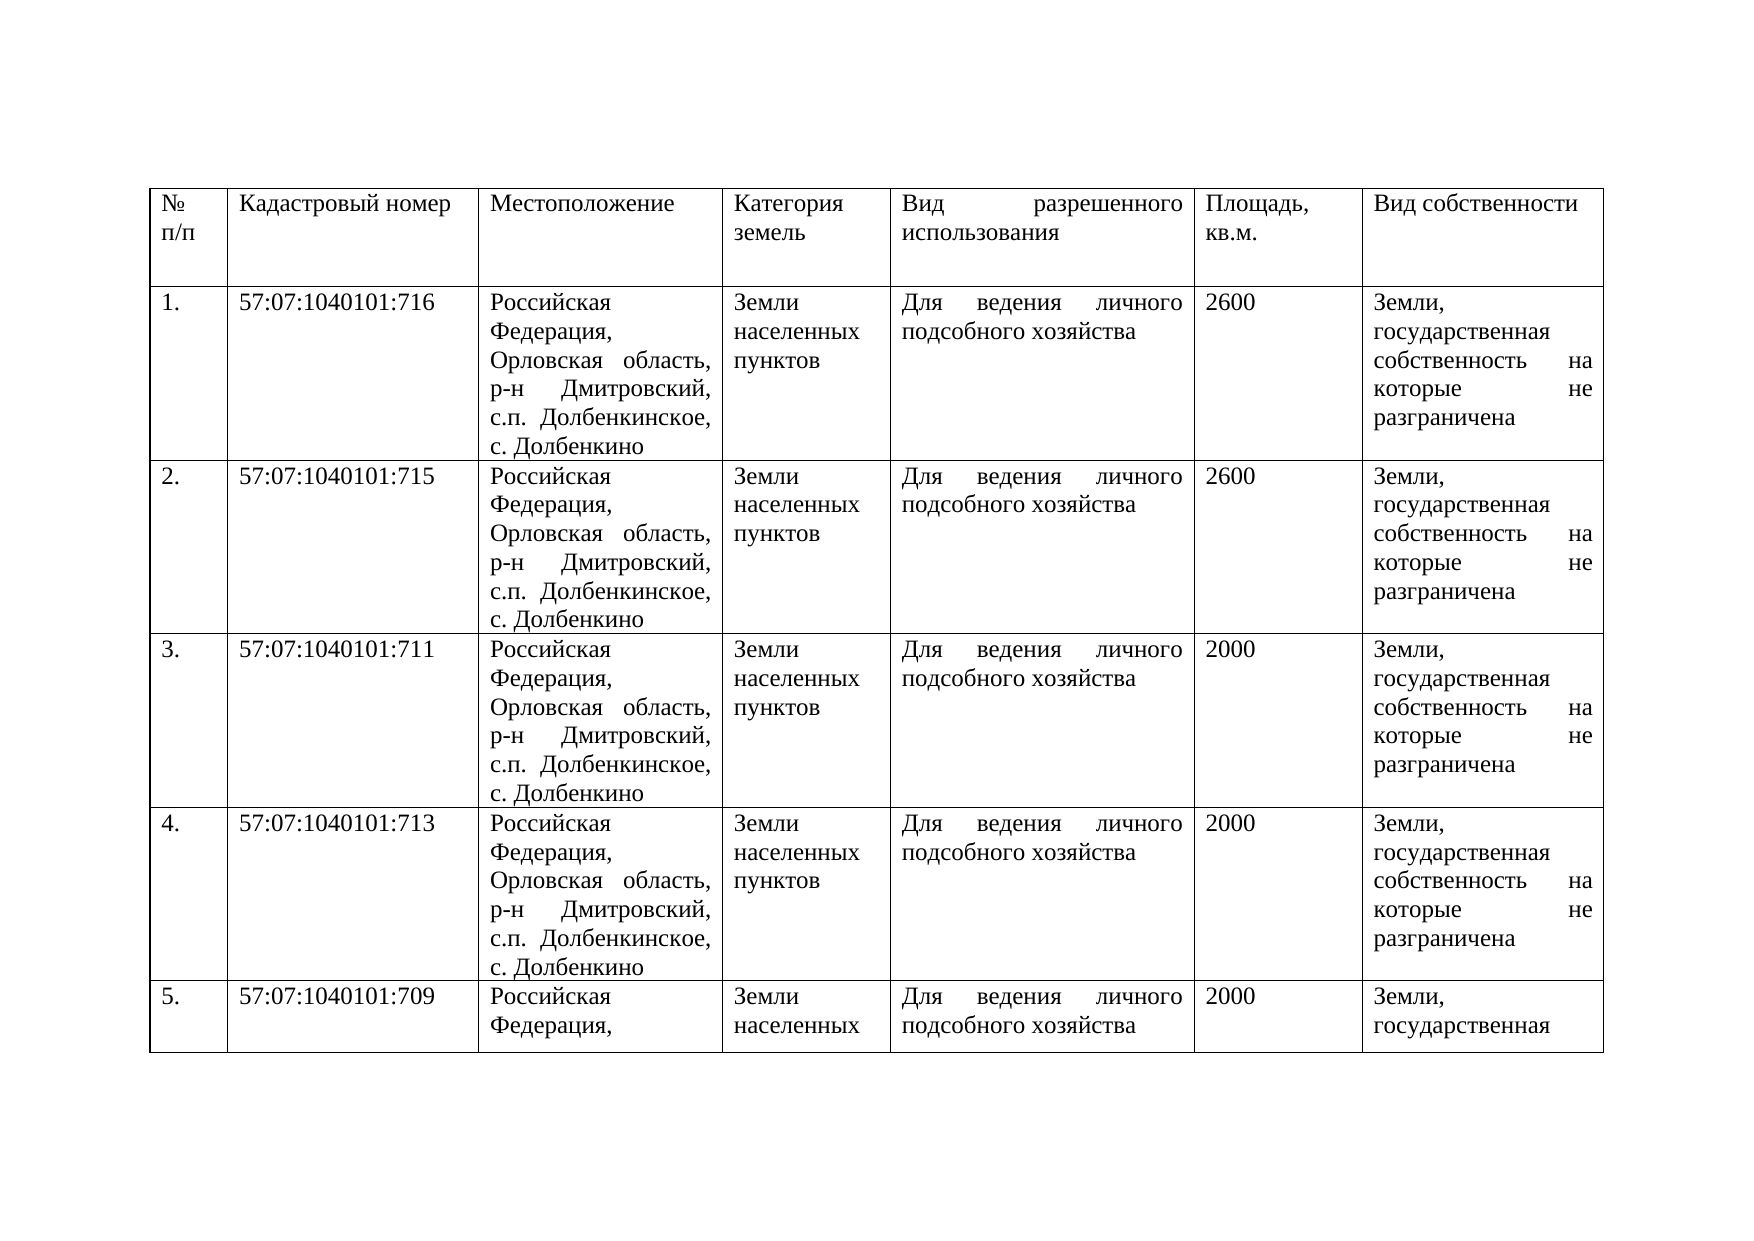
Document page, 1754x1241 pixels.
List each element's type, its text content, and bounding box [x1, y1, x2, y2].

table_cell 2000 [1195, 808, 1362, 980]
table_cell Для ведения личного подсобного хозяйства [891, 634, 1194, 807]
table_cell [891, 981, 1194, 1052]
table_cell 57:07:1040101:711 [228, 634, 478, 807]
table_cell Земли, государственная собственность на которые не разграничена [1363, 808, 1603, 980]
table_cell 2000 [1195, 981, 1362, 1052]
table_header Вид собственности [1363, 189, 1603, 286]
table_cell Земли населенных пунктов [723, 634, 890, 807]
table_cell 2000 [1195, 634, 1362, 807]
table_cell 3. [151, 634, 227, 807]
table_cell Для ведения личного подсобного хозяйства [891, 461, 1194, 633]
table_header Площадь, кв.м. [1195, 189, 1362, 286]
table_cell 4. [151, 808, 227, 980]
table_cell 57:07:1040101:709 [228, 981, 478, 1052]
table_cell 1. [151, 287, 227, 460]
table_cell Российская Федерация, Орловская область, р-н Дмитровский, с.п. Долбенкинское, с. Долбенкино [479, 287, 722, 460]
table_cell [723, 981, 890, 1052]
table_cell Земли, государственная собственность на которые не разграничена [1363, 461, 1603, 633]
table_header Кадастровый номер [228, 189, 478, 286]
table_cell Земли населенных пунктов [723, 287, 890, 460]
table_cell 57:07:1040101:715 [228, 461, 478, 633]
table_header № п/п [151, 189, 227, 286]
table_cell Российская Федерация, Орловская область, р-н Дмитровский, с.п. Долбенкинское, с. Долбенкино [479, 634, 722, 807]
table_cell Российская Федерация, Орловская область, р-н Дмитровский, с.п. Долбенкинское, с. Долбенкино [479, 461, 722, 633]
table_cell 2. [151, 461, 227, 633]
table_cell 2600 [1195, 461, 1362, 633]
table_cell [1363, 981, 1603, 1052]
table_cell Земли, государственная собственность на которые не разграничена [1363, 634, 1603, 807]
table_header Местоположение [479, 189, 722, 286]
table_cell 57:07:1040101:713 [228, 808, 478, 980]
table_header Вид разрешенного использования [891, 189, 1194, 286]
table_header Категория земель [723, 189, 890, 286]
table_cell Для ведения личного подсобного хозяйства [891, 287, 1194, 460]
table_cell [479, 981, 722, 1052]
table_cell Земли населенных пунктов [723, 808, 890, 980]
table_cell Российская Федерация, Орловская область, р-н Дмитровский, с.п. Долбенкинское, с. Долбенкино [479, 808, 722, 980]
table_cell 2600 [1195, 287, 1362, 460]
table_cell 5. [151, 981, 227, 1052]
table_cell Для ведения личного подсобного хозяйства [891, 808, 1194, 980]
table_cell 57:07:1040101:716 [228, 287, 478, 460]
table_cell Земли, государственная собственность на которые не разграничена [1363, 287, 1603, 460]
table_cell Земли населенных пунктов [723, 461, 890, 633]
